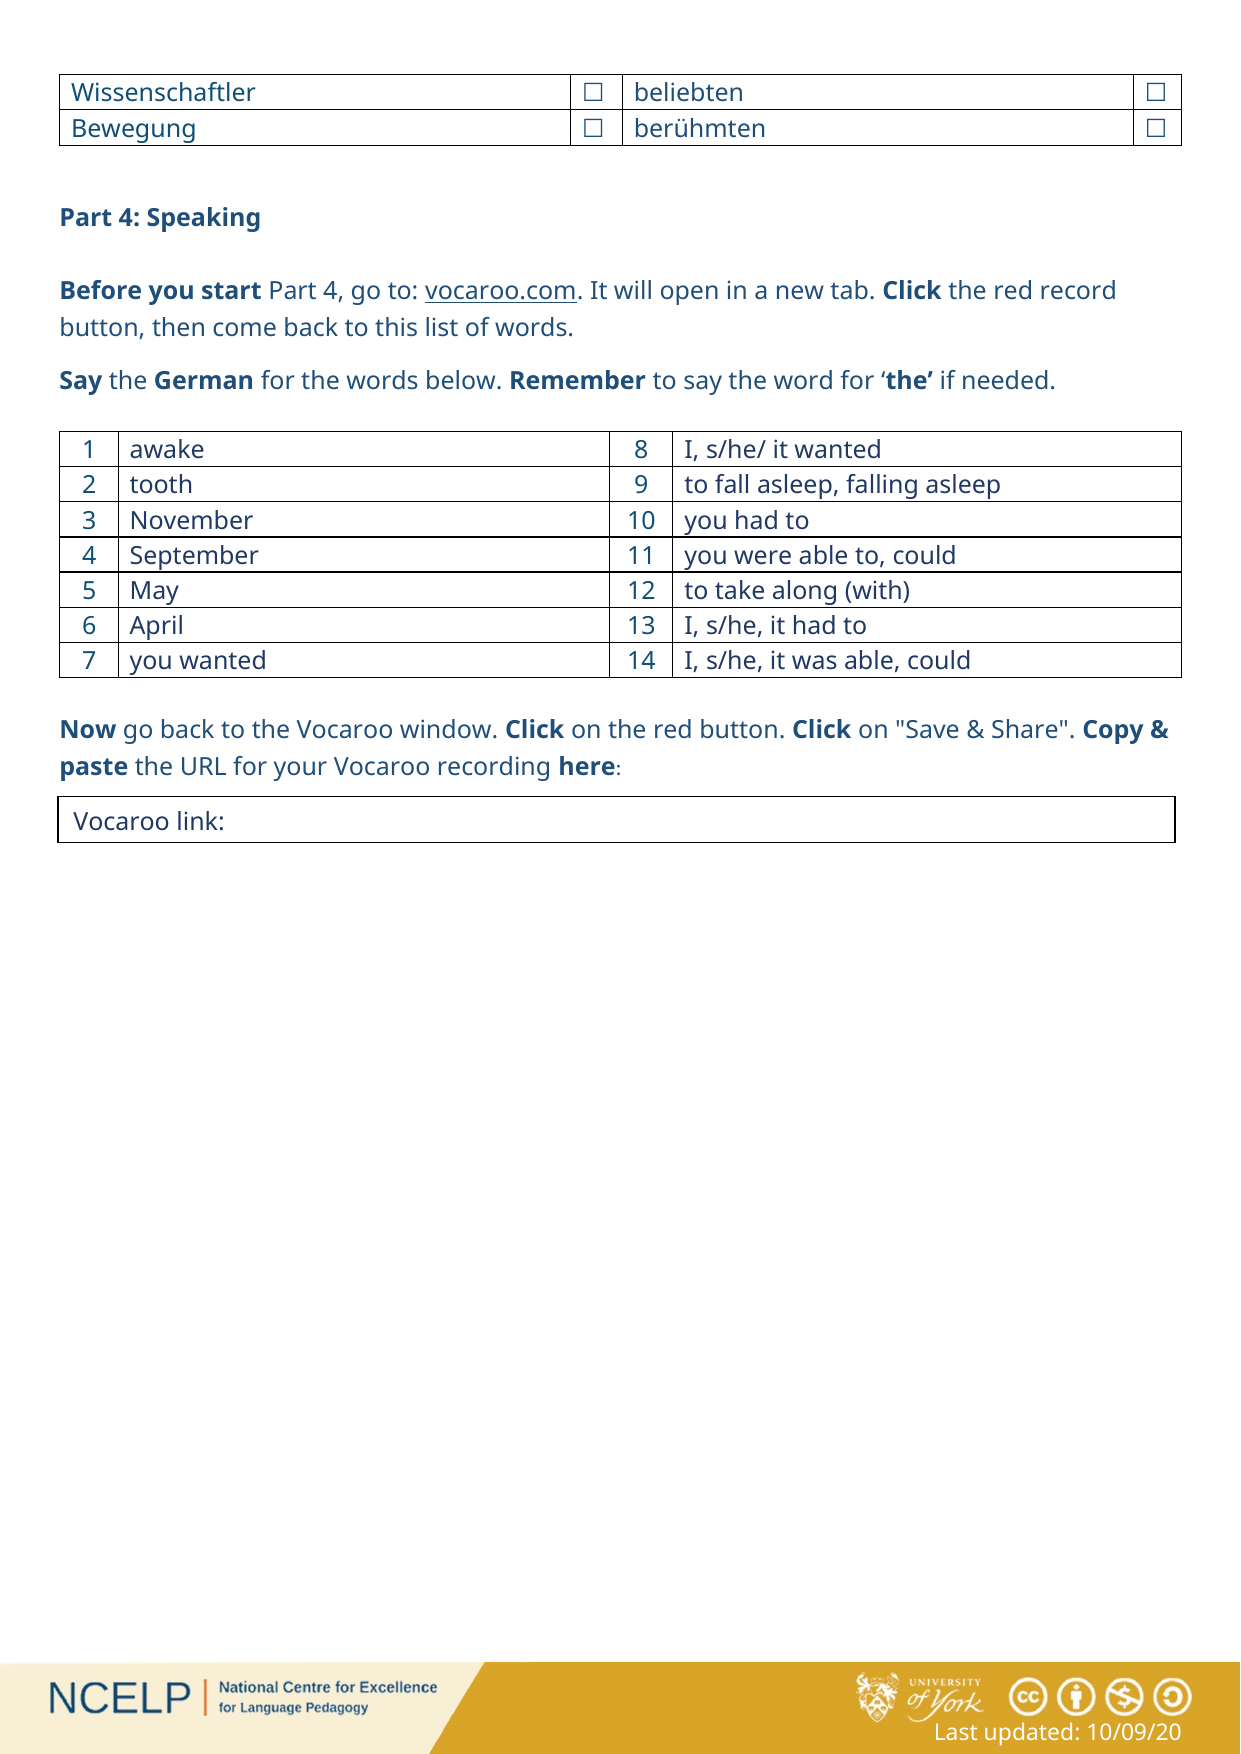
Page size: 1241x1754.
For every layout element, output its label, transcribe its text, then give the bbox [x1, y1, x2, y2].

table_cell 5 [60, 573, 118, 607]
table_cell Bewegung [60, 110, 570, 145]
table_header awake [119, 432, 609, 466]
table_cell I, s/he, it was able, could [673, 643, 1181, 677]
table_cell 12 [610, 573, 672, 607]
table_cell you wanted [119, 643, 609, 677]
table_cell April [119, 608, 609, 642]
table_cell November [119, 502, 609, 536]
table_cell tooth [119, 467, 609, 501]
table_cell 6 [60, 608, 118, 642]
table_cell I, s/he, it had to [673, 608, 1181, 642]
table_cell 10 [610, 502, 672, 536]
table_cell 13 [610, 608, 672, 642]
table_cell to fall asleep, falling asleep [673, 467, 1181, 501]
table_cell May [119, 573, 609, 607]
table_cell berühmten [623, 110, 1133, 145]
table_header 1 [60, 432, 118, 466]
table_cell 3 [60, 502, 118, 536]
table_cell 14 [610, 643, 672, 677]
table_cell 4 [60, 538, 118, 571]
table_cell 2 [60, 467, 118, 501]
table_header I, s/he/ it wanted [673, 432, 1181, 466]
table_cell 7 [60, 643, 118, 677]
table_cell you had to [673, 502, 1181, 536]
table_cell beliebten [623, 75, 1133, 109]
text Part 4: Speaking Before you start Part 4, go to: vocaroo.com. It will open in a new tab. Click the red record button, then come back to this list of words. [59, 199, 1181, 343]
table_cell to take along (with) [673, 573, 1181, 607]
table_cell September [119, 538, 609, 571]
table_cell Wissenschaftler [60, 75, 570, 109]
table_cell 9 [610, 467, 672, 501]
table_cell you were able to, could [673, 538, 1181, 571]
table_cell 11 [610, 538, 672, 571]
text Say the German for the words below. Remember to say the word for ‘the’ if needed. [59, 363, 1181, 397]
text Now go back to the Vocaroo window. Click on the red button. Click on "Save & Share". Copy & paste the URL for your Vocaroo recording here: [59, 712, 1181, 783]
picture [0, 1662, 1240, 1754]
table_header 8 [610, 432, 672, 466]
